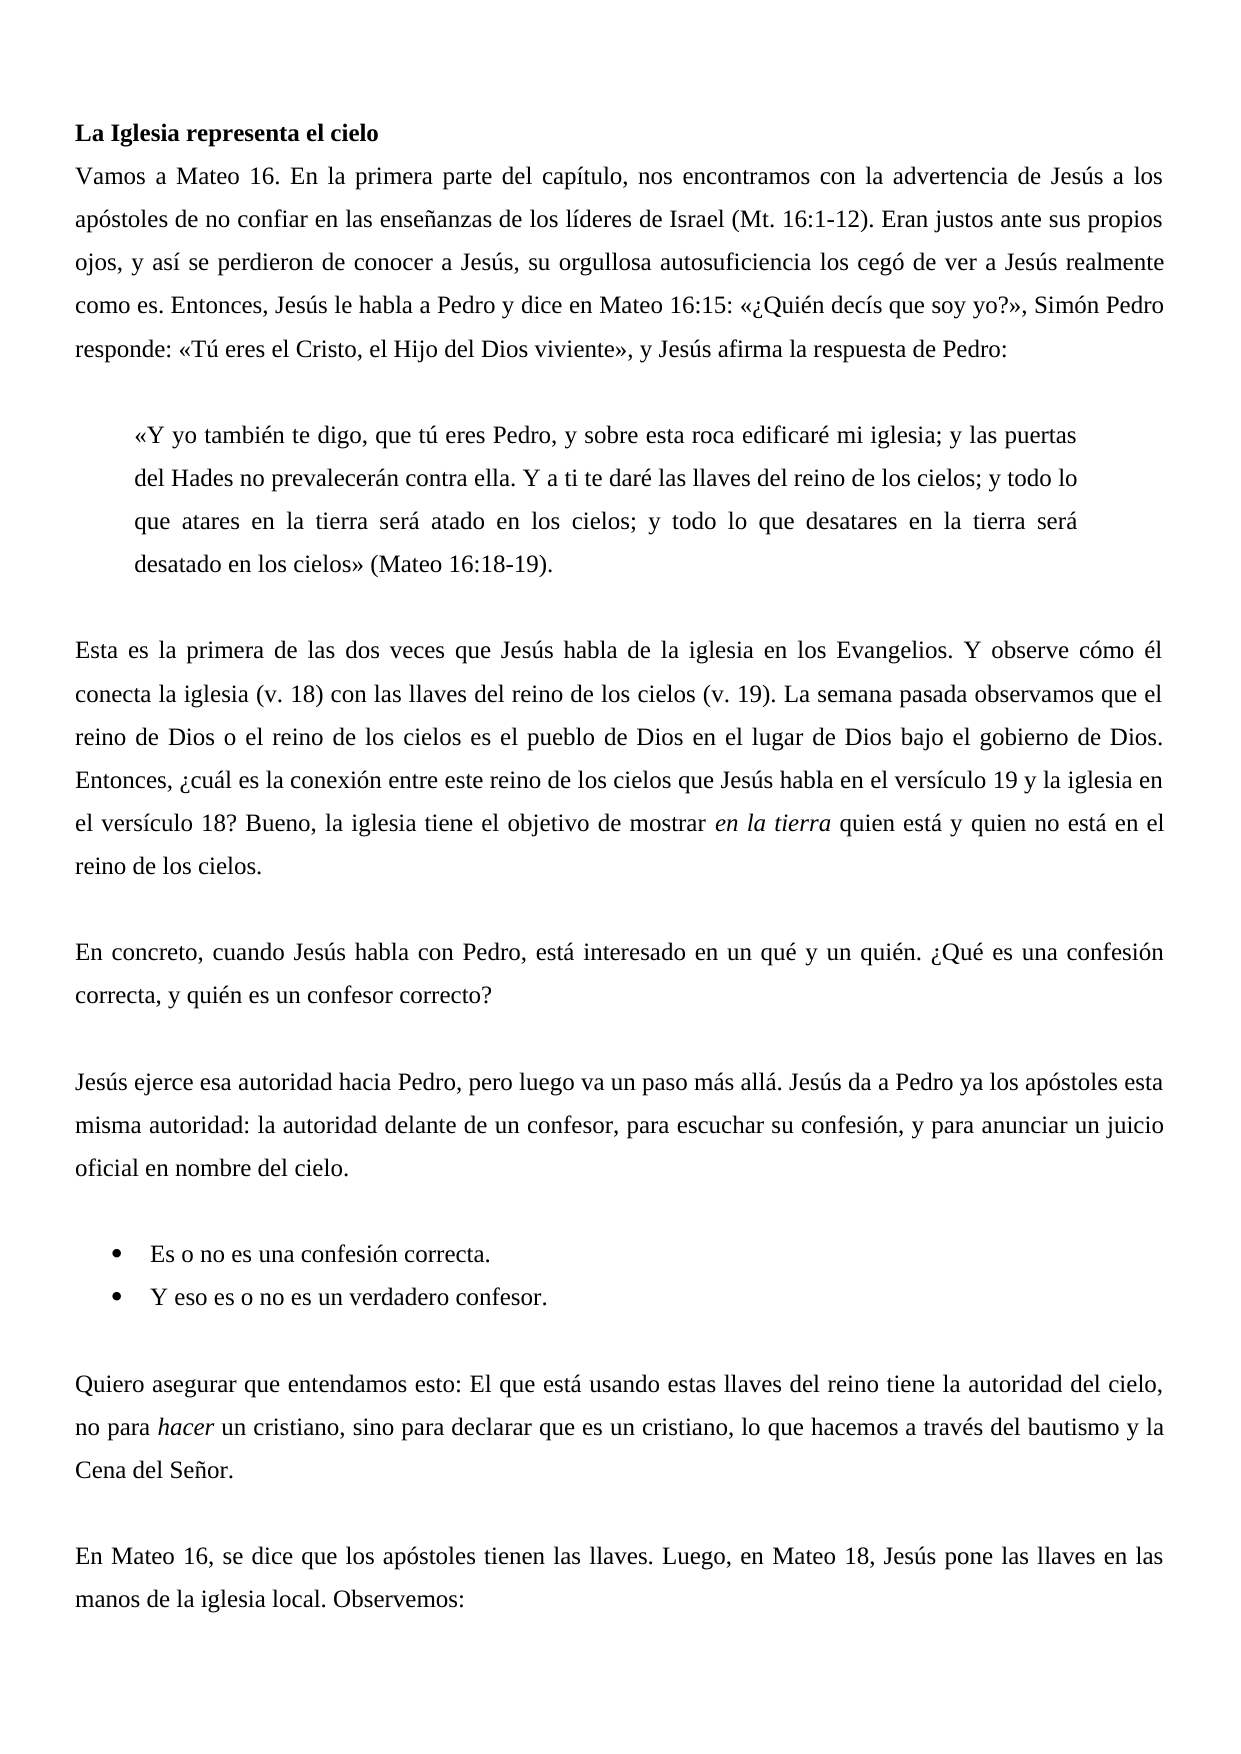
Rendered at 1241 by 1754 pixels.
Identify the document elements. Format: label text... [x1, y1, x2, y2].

text La Iglesia representa el cielo [75, 118, 1165, 147]
text Jesús ejerce esa autoridad hacia Pedro, pero luego va un paso más allá. Jesús da a Pedro ya los apóstoles esta misma autoridad: la autoridad delante de un confesor, para escuchar su confesión, y para anunciar un juicio oficial en nombre del cielo. [75, 1067, 1165, 1182]
list Y eso es o no es un verdadero confesor. [112, 1282, 1165, 1311]
text Quiero asegurar que entendamos esto: El que está usando estas llaves del reino tiene la autoridad del cielo, no para hacer un cristiano, sino para declarar que es un cristiano, lo que hacemos a través del bautismo y del Señor. [75, 1369, 1165, 1484]
text Vamos a Mateo 16. En la primera parte del capítulo, nos encontramos con la advertencia de Jesús a los apóstoles de no confiar en las enseñanzas de los líderes de Israel (Mt. 16:1-12). Eran justos ante sus propios ojos, y así se perdieron de conocer a Jesús, su orgullosa autosuficiencia los cegó de ver a Jesús realmente como es. Entonces, Jesús le habla a Pedro y dice en Mateo 16:15: «¿Quién decís que soy yo?», Simón Pedro responde: «Tú eres el Cristo, el Hijo del Dios viviente», y Jesús afirma la respuesta de Pedro: [75, 161, 1165, 362]
text «Y yo también te digo, que tú eres Pedro, y sobre esta roca edificaré mi iglesia; y las puertas del Hades no prevalecerán contra ella. Y a ti te daré las llaves del reino de los cielos; y todo lo que atares en la tierra será atado en los cielos; y todo lo que desatares en la tierra será desatado en los cielos» (Mateo 16:18-19). [134, 420, 1079, 578]
text Esta es la primera de las dos veces que Jesús habla de la iglesia en los Evangelios. Y observe cómo él conecta la iglesia (v. 18) con las llaves del reino de los cielos (v. 19). La semana pasada observamos que el reino de Dios o el reino de los cielos es el pueblo de Dios en el lugar de Dios bajo el gobierno de Dios. Entonces, ¿cuál es la conexión entre este reino de los cielos que Jesús habla en el versículo 19 y la iglesia en el versículo 18? Bueno, la iglesia tiene el objetivo de mostrar en la tierra quien está y quien no está en el reino de los cielos. [75, 636, 1165, 880]
text En concreto, cuando Jesús habla con Pedro, está interesado en un qué y un quién. ¿Qué es una confesión correcta, y quién es un confesor correcto? [75, 937, 1165, 1009]
list Es o no es una confesión correcta. [112, 1239, 1165, 1268]
text En Mateo 16, se dice que los apóstoles tienen las llaves. Luego, en Mateo 18, Jesús pone las llaves en las manos de la iglesia local. Observemos: [75, 1541, 1165, 1613]
